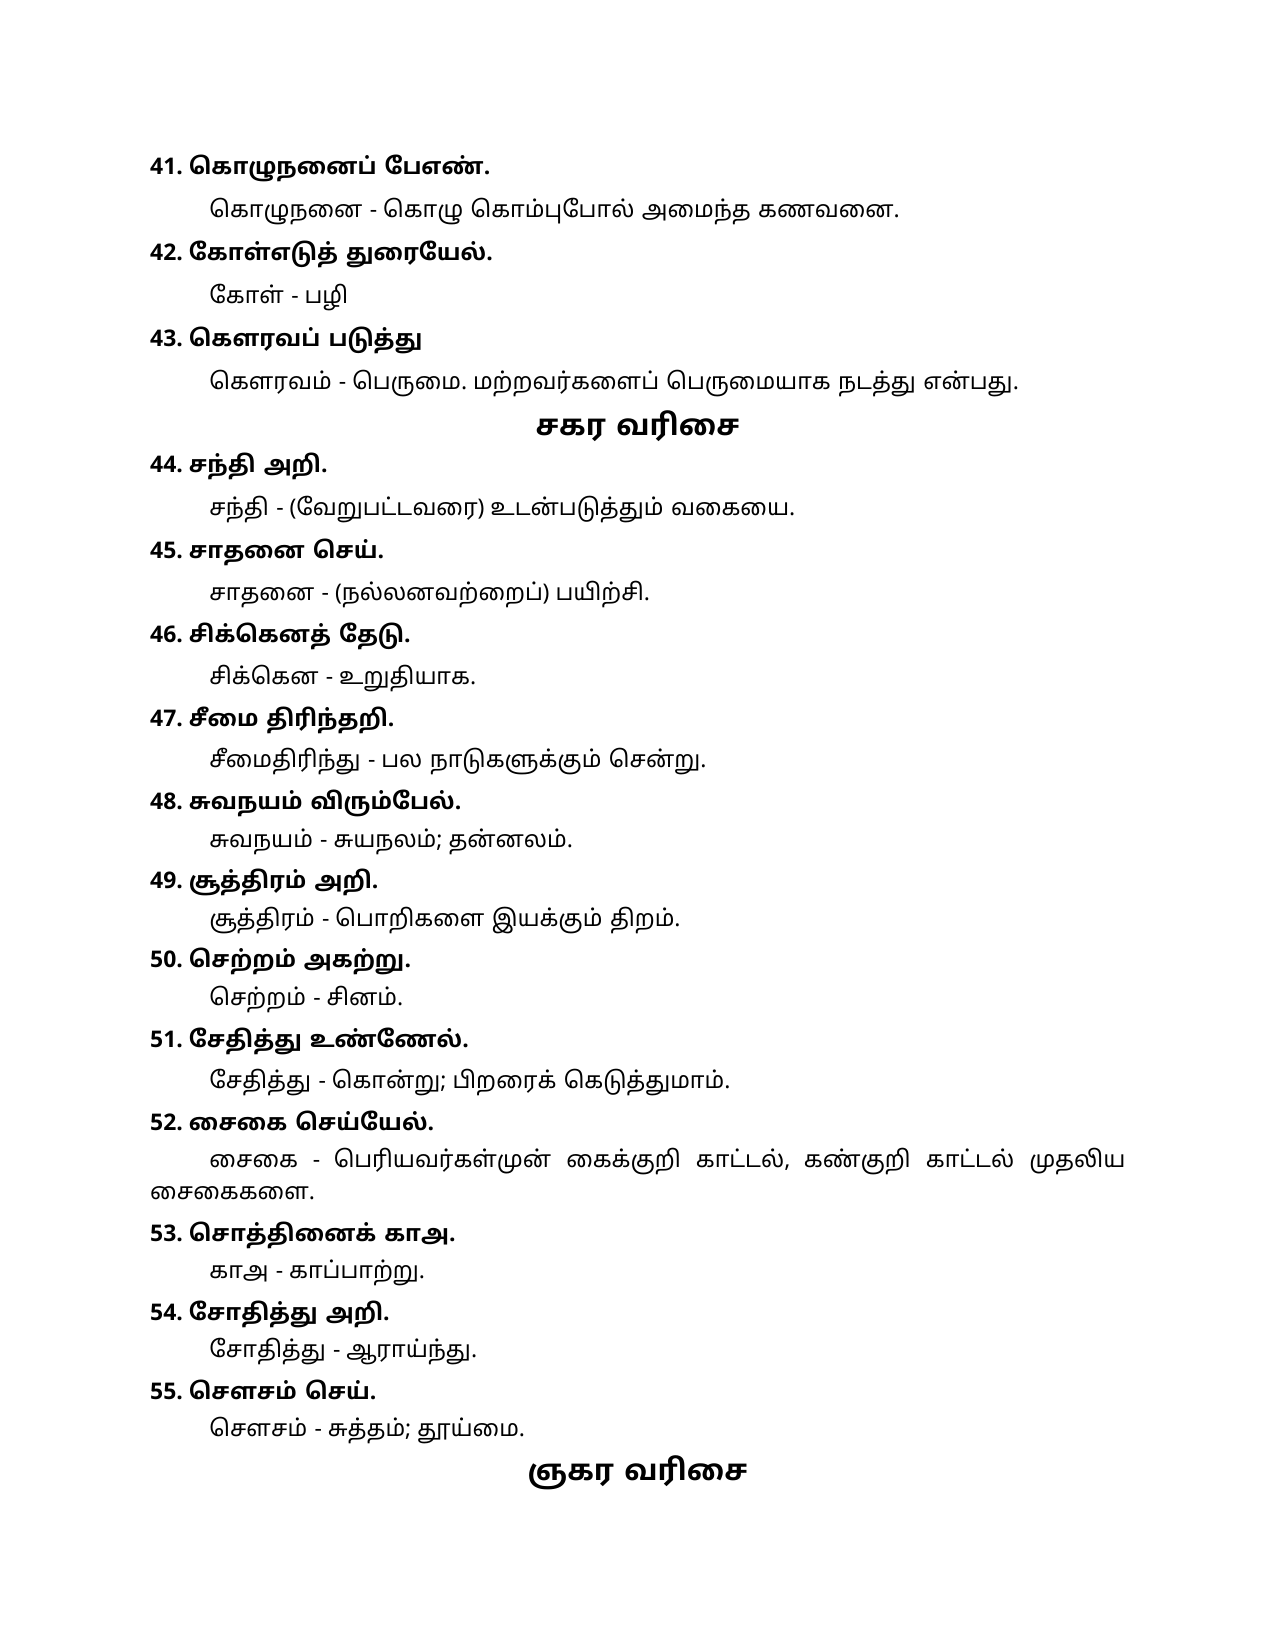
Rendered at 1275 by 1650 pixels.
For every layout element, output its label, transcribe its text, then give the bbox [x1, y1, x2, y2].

text ஞகர வரிசை [150, 1454, 1125, 1488]
text 52. சைகை செய்யேல். [150, 1106, 1125, 1137]
text சீமைதிரிந்து - பல நாடுகளுக்கும் சென்று. [150, 743, 1125, 775]
text சோதித்து - ஆராய்ந்து. [150, 1333, 1125, 1364]
text காஅ - காப்பாற்று. [150, 1254, 1125, 1285]
text 55. சௌசம் செய். [150, 1375, 1125, 1406]
text 46. சிக்கெனத் தேடு. [150, 618, 1125, 649]
text 44. சந்தி அறி. [150, 448, 1125, 479]
text 48. சுவநயம் விரும்பேல். [150, 785, 1125, 817]
text 45. சாதனை செய். [150, 534, 1125, 565]
text 41. கொழுநனைப் பேஎண். [150, 150, 1125, 181]
text 51. சேதித்து உண்ணேல். [150, 1022, 1125, 1054]
text சந்தி - (வேறுபட்டவரை) உடன்படுத்தும் வகையை. [150, 491, 1125, 522]
text சூத்திரம் - பொறிகளை இயக்கும் திறம். [150, 902, 1125, 933]
text சகர வரிசை [150, 408, 1125, 442]
text 49. சூத்திரம் அறி. [150, 864, 1125, 896]
text சைகை - பெரியவர்கள்முன் கைக்குறி காட்டல், கண்குறி காட்டல் முதலிய சைகைகளை. [150, 1143, 1125, 1206]
text செற்றம் - சினம். [150, 981, 1125, 1012]
text கொழுநனை - கொழு கொம்புபோல் அமைந்த கணவனை. [150, 193, 1125, 224]
text 53. சொத்தினைக் காஅ. [150, 1217, 1125, 1248]
text கோள் - பழி [150, 279, 1125, 310]
text சிக்கென - உறுதியாக. [150, 660, 1125, 691]
text சௌசம் - சுத்தம்; தூய்மை. [150, 1412, 1125, 1443]
text சேதித்து - கொன்று; பிறரைக் கெடுத்துமாம். [150, 1064, 1125, 1096]
text கௌரவம் - பெருமை. மற்றவர்களைப் பெருமையாக நடத்து என்பது. [150, 365, 1125, 396]
text 42. கோள்எடுத் துரையேல். [150, 236, 1125, 267]
text 54. சோதித்து அறி. [150, 1296, 1125, 1327]
text 43. கௌரவப் படுத்து [150, 322, 1125, 353]
text சுவநயம் - சுயநலம்; தன்னலம். [150, 822, 1125, 854]
text சாதனை - (நல்லனவற்றைப்) பயிற்சி. [150, 576, 1125, 607]
text 47. சீமை திரிந்தறி. [150, 702, 1125, 733]
text 50. செற்றம் அகற்று. [150, 943, 1125, 975]
